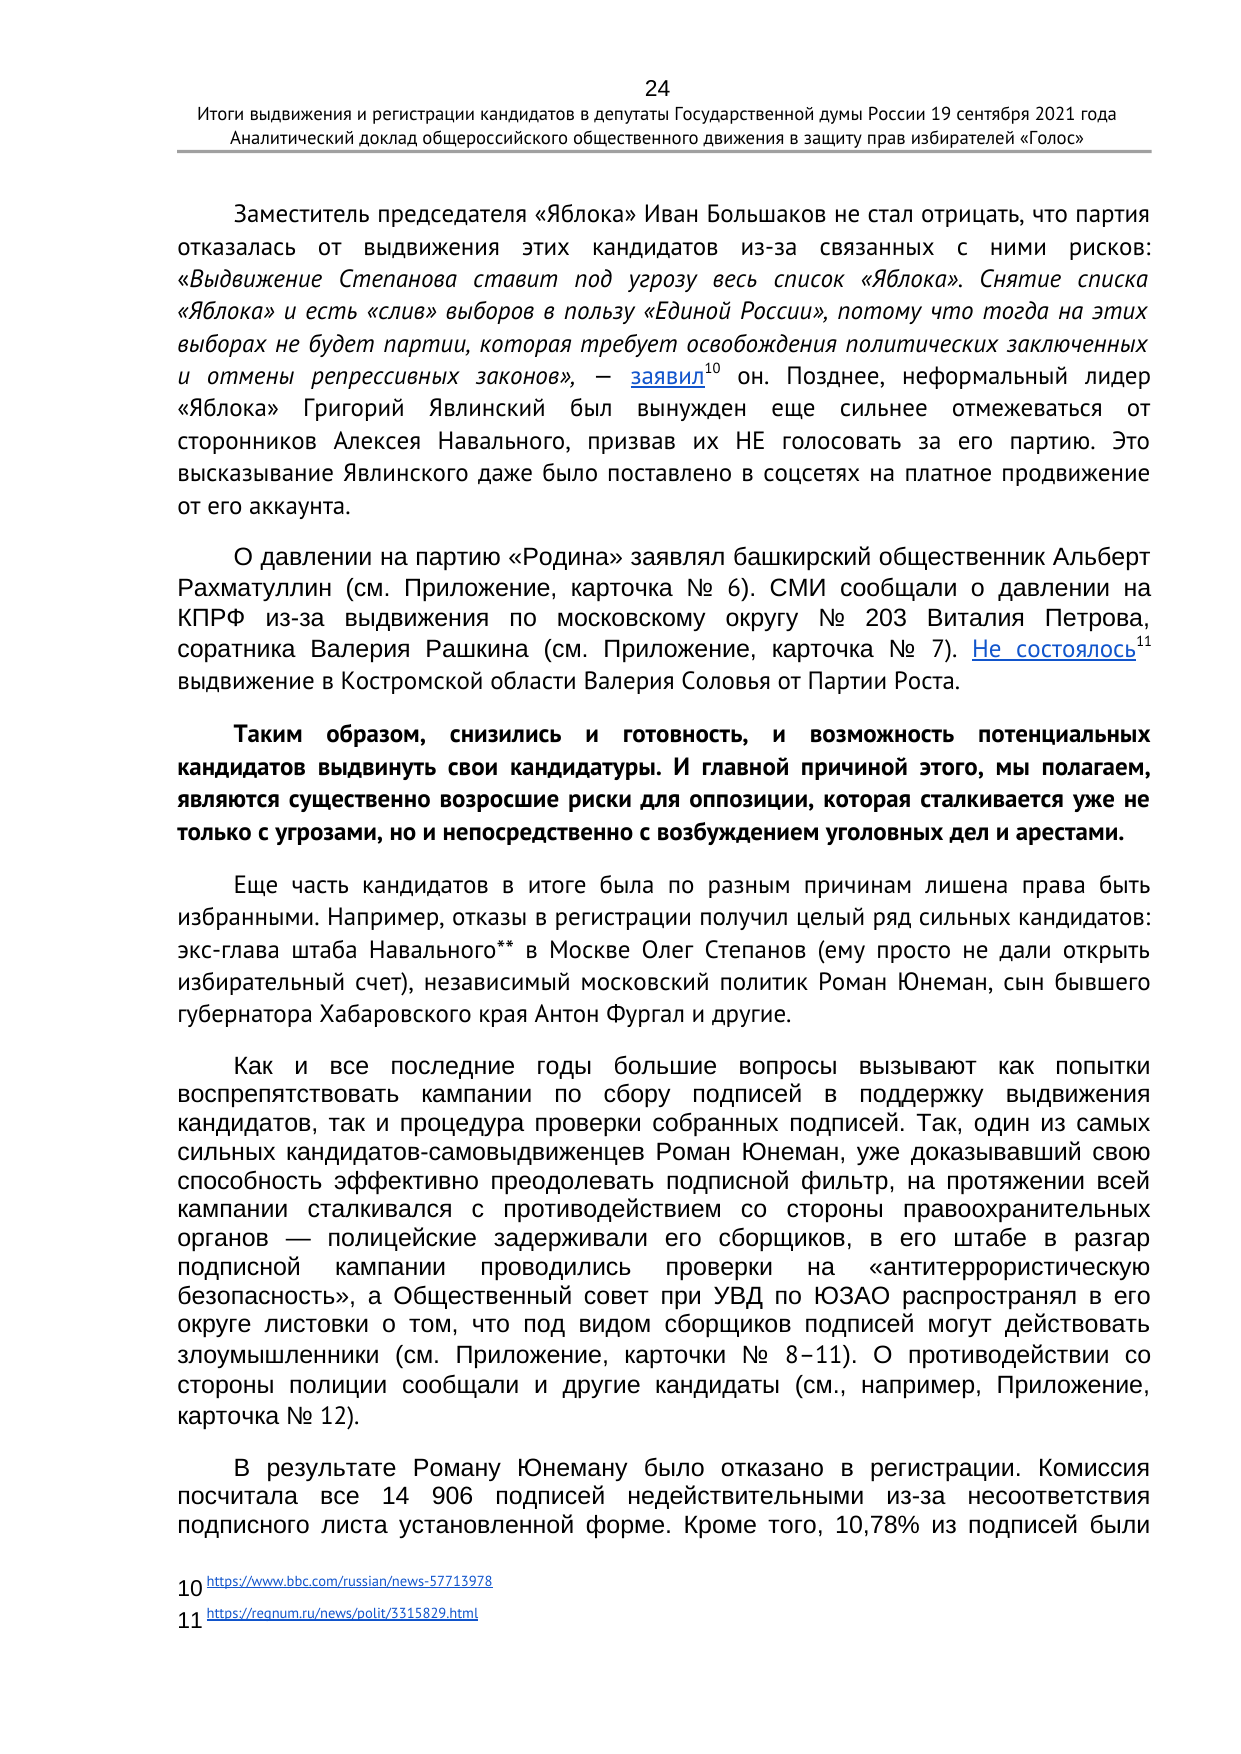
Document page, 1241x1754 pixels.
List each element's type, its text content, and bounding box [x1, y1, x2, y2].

text Заместитель председателя «Яблока» Иван Большаков не стал отрицать, что партия отказалась от выдвижения этих кандидатов из-за связанных с ними рисков: «Выдвижение Степанова ставит под угрозу весь список «Яблока». Снятие списка «Яблока» и есть «слив» выборов в пользу «Единой России», потому что тогда на этих выборах не будет партии, которая требует освобождения политических заключенных и отмены репрессивных законов», — заявил он. Позднее, неформальный лидер «Яблока» Григорий Явлинский был вынужден еще сильнее отмежеваться от сторонников Алексея Навального, призвав их НЕ голосовать за его партию. Это высказывание Явлинского даже было поставлено в соцсетях на платное продвижение от его аккаунта. [177, 197, 1152, 521]
text О давлении на партию «Родина» заявлял башкирский общественник Альберт Рахматуллин (см. Приложение, карточка № 6). СМИ сообщали о давлении на КПРФ из-за выдвижения по московскому округу № 203 Виталия Петрова, соратника Валерия Рашкина (см. Приложение, карточка № 7). Не состоялось выдвижение в Костромской области Валерия Соловья от Партии Роста. [177, 542, 1152, 697]
text Еще часть кандидатов в итоге была по разным причинам лишена права быть избранными. Например, отказы в регистрации получил целый ряд сильных кандидатов: экс-глава штаба Навального** в Москве Олег Степанов (ему просто не дали открыть избирательный счет), независимый московский политик Роман Юнеман, сын бывшего губернатора Хабаровского края Антон Фургал и другие. [177, 868, 1152, 1030]
text Таким образом, снизились и готовность, и возможность потенциальных кандидатов выдвинуть свои кандидатуры. И главной причиной этого, мы полагаем, являются существенно возросшие риски для оппозиции, которая сталкивается уже не только с угрозами, но и непосредственно с возбуждением уголовных дел и арестами. [177, 717, 1152, 847]
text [177, 1452, 1152, 1539]
text Как и все последние годы большие вопросы вызывают как попытки воспрепятствовать кампании по сбору подписей в поддержку выдвижения кандидатов, так и процедура проверки собранных подписей. Так, один из самых сильных кандидатов-самовыдвиженцев Роман Юнеман, уже доказывавший свою способность эффективно преодолевать подписной фильтр, на протяжении всей кампании сталкивался с противодействием со стороны правоохранительных органов — полицейские задерживали его сборщиков, в его штабе в разгар подписной кампании проводились проверки на «антитеррористическую безопасность», а Общественный совет при УВД по ЮЗАО распространял в его округе листовки о том, что под видом сборщиков подписей могут действовать злоумышленники (см. Приложение, карточки № 8–11). О противодействии со стороны полиции сообщали и другие кандидаты (см., например, Приложение, карточка № 12). [177, 1051, 1152, 1432]
